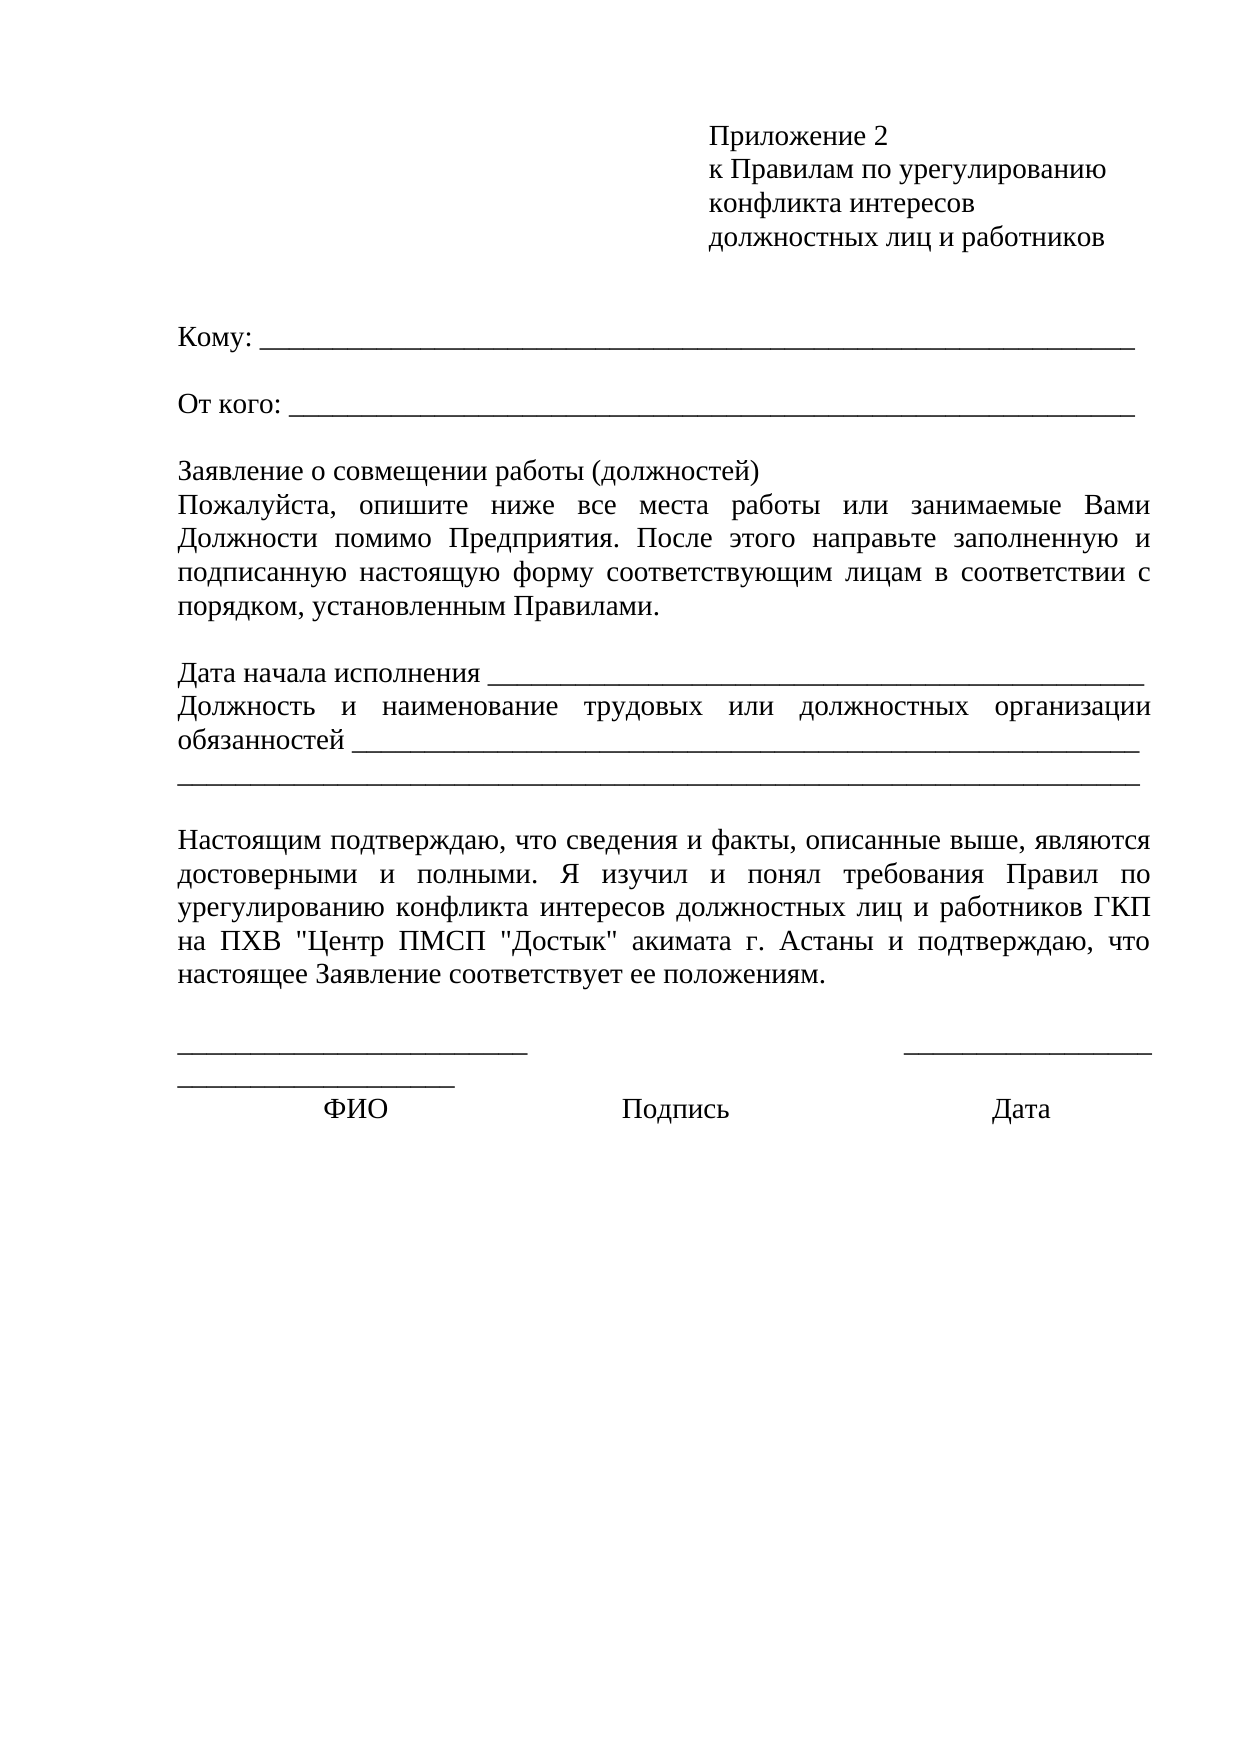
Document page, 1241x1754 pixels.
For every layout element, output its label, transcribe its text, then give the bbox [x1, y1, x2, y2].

text Пожалуйста, опишите ниже все места работы или занимаемые Вами Должности помимо Предприятия. После этого направьте заполненную и подписанную настоящую форму соответствующим лицам в соответствии с порядком, установленным Правилами. [177, 487, 1152, 621]
text ________________________ _________________ ___________________ [177, 1024, 1152, 1091]
text конфликта интересов [177, 185, 1152, 219]
text Кому: ____________________________________________________________ [177, 319, 1152, 353]
text ФИО Подпись Дата [177, 1091, 1152, 1124]
text Дата начала исполнения _____________________________________________ [177, 655, 1152, 688]
text Приложение 2 [177, 118, 1152, 152]
text к Правилам по урегулированию [177, 152, 1152, 185]
text От кого: __________________________________________________________ [177, 386, 1152, 420]
text Заявление о совмещении работы (должностей) [177, 453, 1152, 487]
text Настоящим подтверждаю, что сведения и факты, описанные выше, являются достоверными и полными. Я изучил и понял требования Правил по урегулированию конфликта интересов должностных лиц и работников ГКП на ПХВ "Центр ПМСП "Достык" акимата г. Астаны и подтверждаю, что настоящее Заявление соответствует ее положениям. [177, 822, 1152, 990]
text __________________________________________________________________ [177, 755, 1152, 789]
text Должность и наименование трудовых или должностных организации обязанностей ______________________________________________________ [177, 688, 1152, 755]
text должностных лиц и работников [177, 219, 1152, 252]
